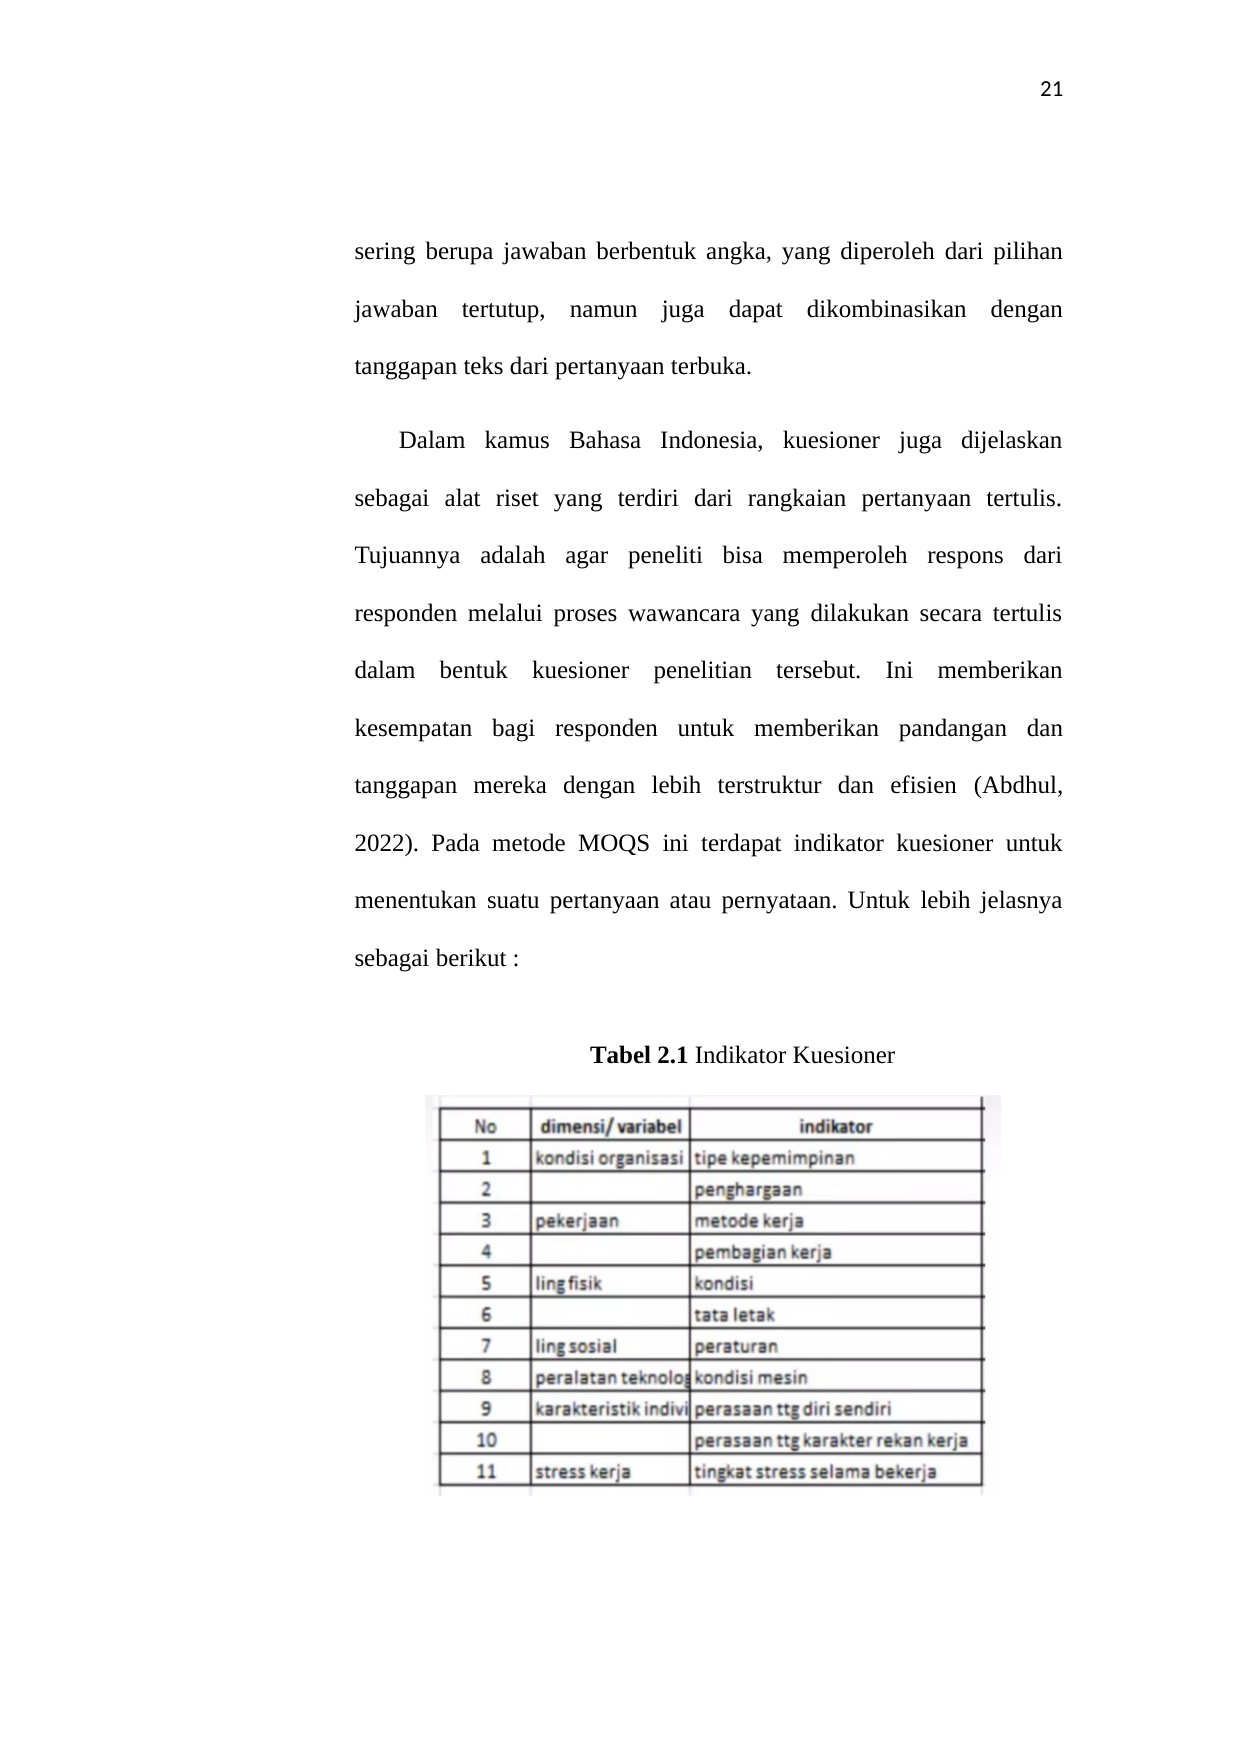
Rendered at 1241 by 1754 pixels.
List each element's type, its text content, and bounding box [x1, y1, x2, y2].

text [354, 236, 1063, 380]
text Dalam kamus Bahasa Indonesia, kuesioner juga dijelaskan sebagai alat riset yang terdiri dari rangkaian pertanyaan tertulis. Tujuannya adalah agar peneliti bisa memperoleh respons dari responden melalui proses wawancara yang dilakukan secara tertulis dalam bentuk kuesioner penelitian tersebut. Ini memberikan kesempatan bagi responden untuk memberikan pandangan dan tanggapan mereka dengan lebih terstruktur dan efisien . Pada metode MOQS ini terdapat indikator kuesioner untuk menentukan suatu pertanyaan atau pernyataan. Untuk lebih jelasnya sebagai berikut : [354, 425, 1063, 972]
picture [425, 1095, 1002, 1496]
